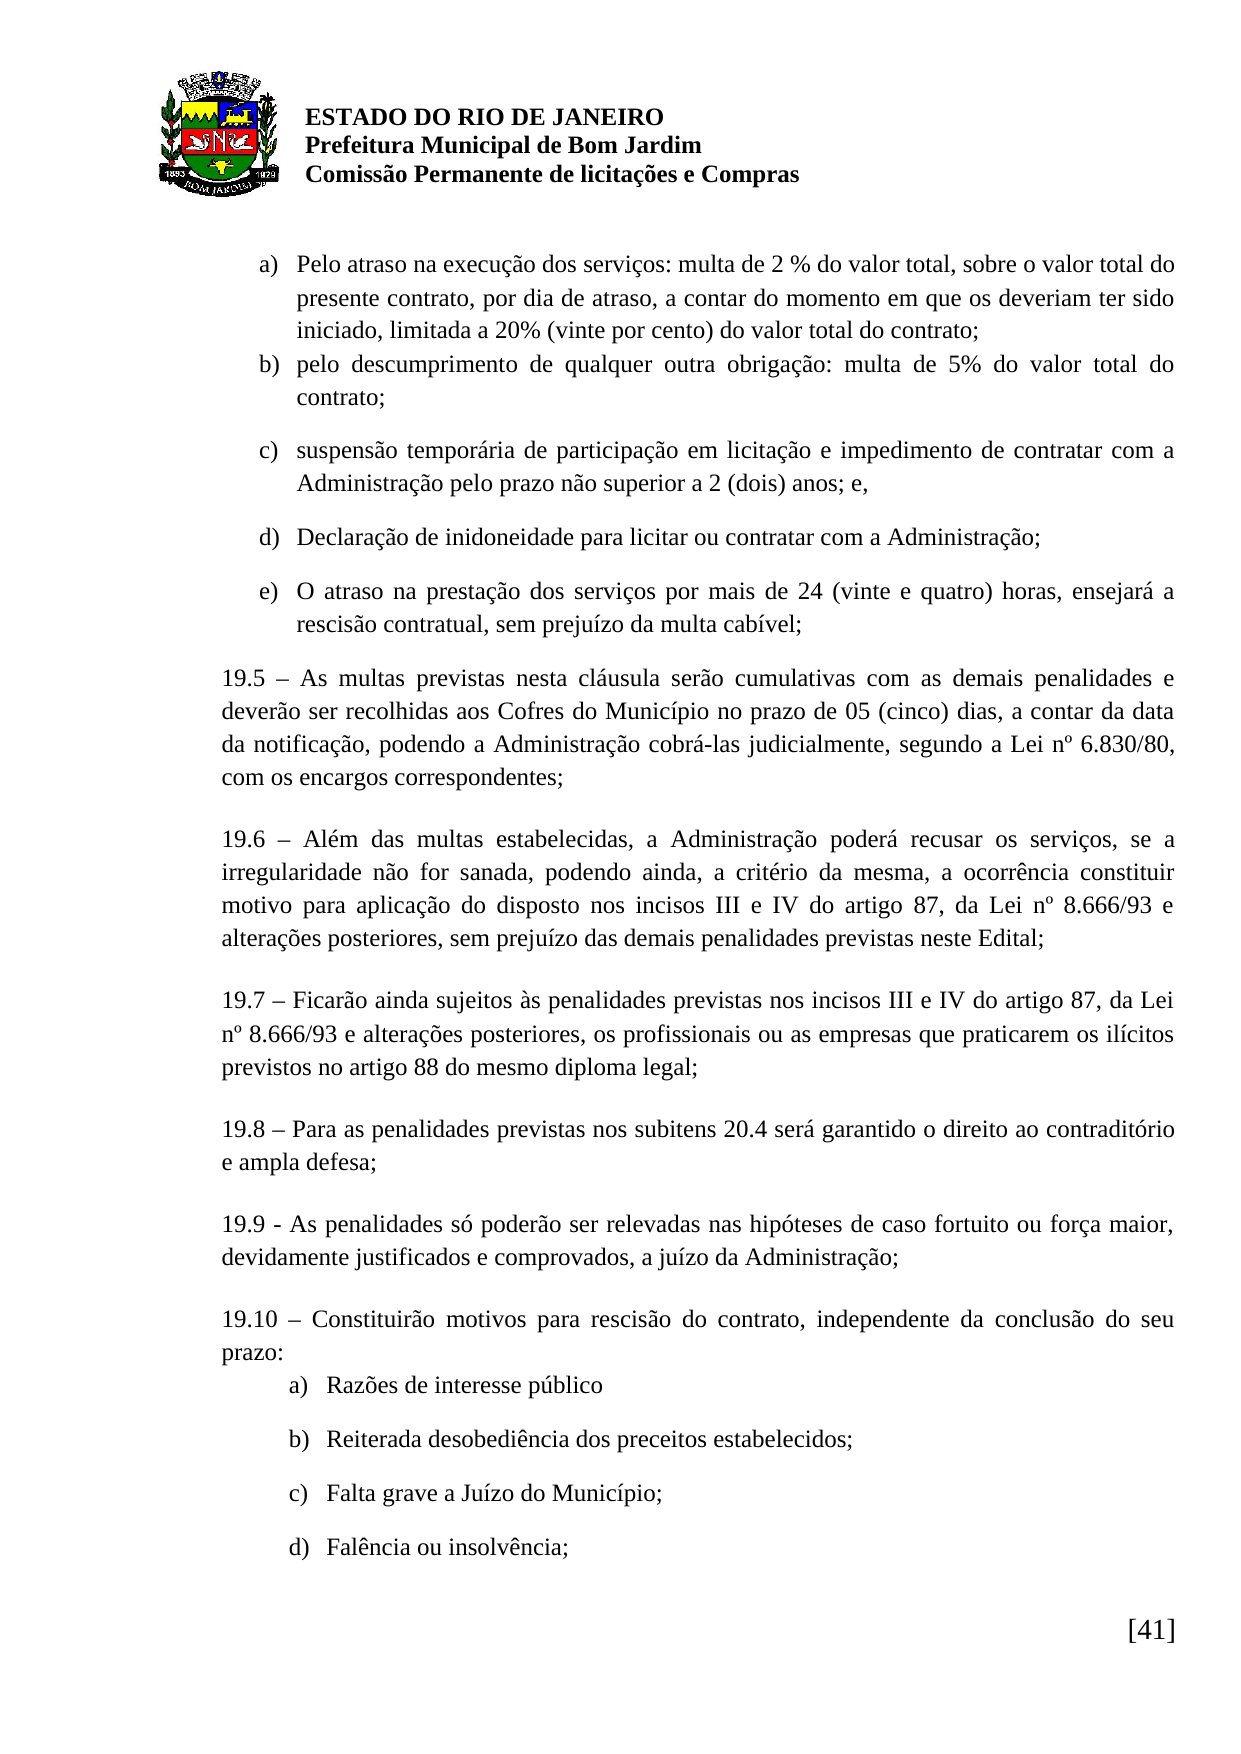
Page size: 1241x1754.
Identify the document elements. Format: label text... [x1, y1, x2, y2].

list Falta grave a Juízo do Município; [288, 1478, 1176, 1507]
list pelo descumprimento de qualquer outra obrigação: multa de 5% do valor total do contrato; [259, 349, 1176, 410]
text 19.10 – Constituirão motivos para rescisão do contrato, independente da conclusão do seu prazo: [221, 1304, 1176, 1366]
text 19.8 – Para as penalidades previstas nos subitens 20.4 será garantido o direito ao contraditório e ampla defesa; [221, 1114, 1176, 1176]
list Pelo atraso na execução dos serviços: multa de 2 % do valor total, sobre o valor total do presente contrato, por dia de atraso, a contar do momento em que os deveriam ter sido iniciado, limitada a 20% (vinte por cento) do valor total do contrato; [259, 243, 1176, 344]
list Razões de interesse público [288, 1370, 1176, 1399]
picture [155, 68, 281, 199]
text 19.5 – As multas previstas nesta cláusula serão cumulativas com as demais penalidades e deverão ser recolhidas aos Cofres do Município no prazo de 05 (cinco) dias, a contar da data da notificação, podendo a Administração cobrá-las judicialmente, segundo a Lei nº 6.830/80, com os encargos correspondentes; [221, 663, 1176, 791]
list Reiterada desobediência dos preceitos estabelecidos; [288, 1424, 1176, 1453]
text 19.7 – Ficarão ainda sujeitos às penalidades previstas nos incisos III e IV do artigo 87, da Lei nº 8.666/93 e alterações posteriores, os profissionais ou as empresas que praticarem os ilícitos previstos no artigo 88 do mesmo diploma legal; [221, 986, 1176, 1080]
text 19.9 - As penalidades só poderão ser relevadas nas hipóteses de caso fortuito ou força maior, devidamente justificados e comprovados, a juízo da Administração; [221, 1209, 1176, 1271]
list Declaração de inidoneidade para licitar ou contratar com a Administração; [259, 522, 1176, 551]
list O atraso na prestação dos serviços por mais de 24 (vinte e quatro) horas, ensejará a rescisão contratual, sem prejuízo da multa cabível; [259, 576, 1176, 638]
list Falência ou insolvência; [288, 1532, 1176, 1561]
text 19.6 – Além das multas estabelecidas, a Administração poderá recusar os serviços, se a irregularidade não for sanada, podendo ainda, a critério da mesma, a ocorrência constituir motivo para aplicação do disposto nos incisos III e IV do artigo 87, da Lei nº 8.666/93 e alterações posteriores, sem prejuízo das demais penalidades previstas neste Edital; [221, 824, 1176, 952]
list suspensão temporária de participação em licitação e impedimento de contratar com a Administração pelo prazo não superior a 2 (dois) anos; e, [259, 436, 1176, 497]
